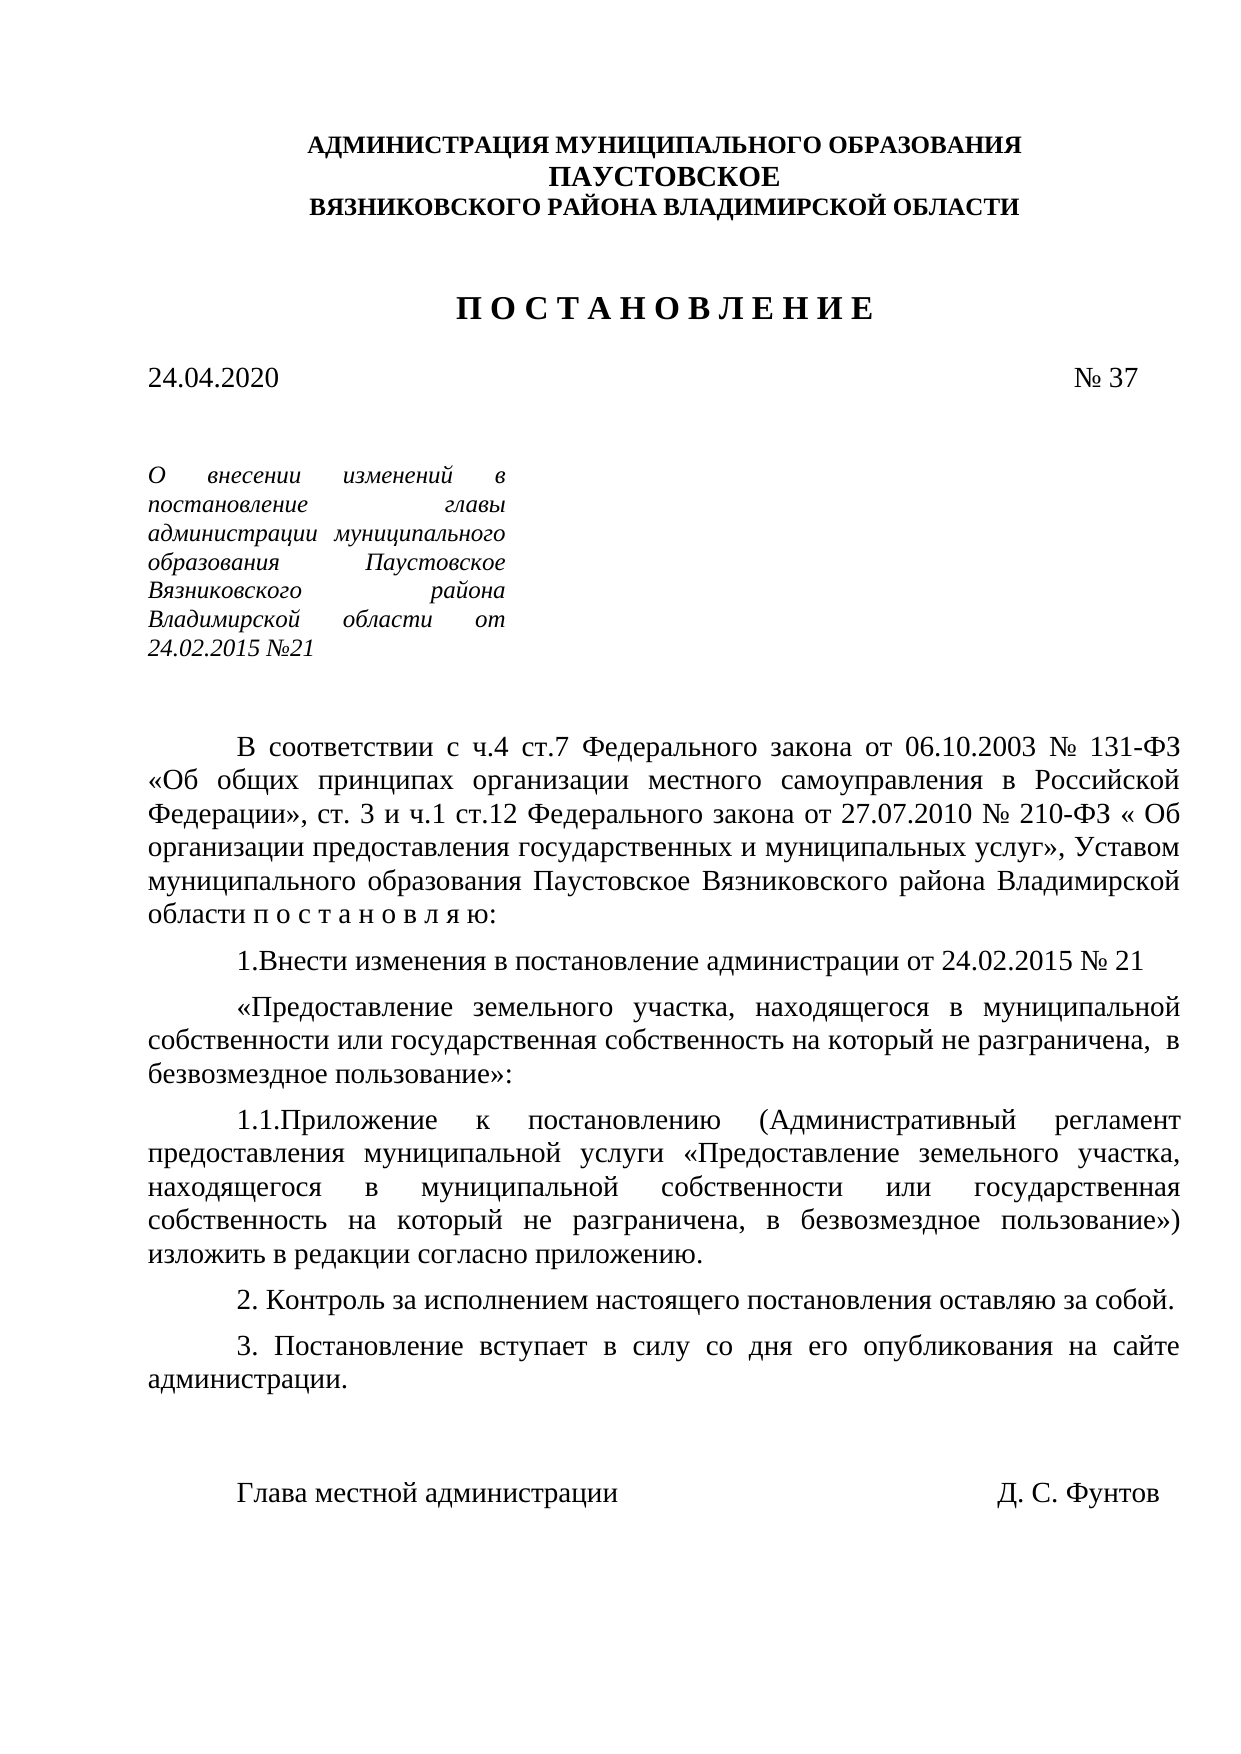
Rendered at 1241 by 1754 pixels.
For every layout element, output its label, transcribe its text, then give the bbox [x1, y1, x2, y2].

text П О С Т А Н О В Л Е Н И Е [148, 288, 1181, 326]
text В соответствии с ч.4 ст.7 Федерального закона от 06.10.2003 № 131-ФЗ «Об общих принципах организации местного самоуправления в Российской Федерации», ст. 3 и ч.1 ст.12 Федерального закона от 27.07.2010 № 210-ФЗ « Об организации предоставления государственных и муниципальных услуг», Уставом муниципального образования Паустовское Вязниковского района Владимирской области п о с т а н о в л я ю: [148, 729, 1181, 930]
table_header О внесении изменений в постановление главы администрации муниципального образования Паустовское Вязниковского района Владимирской области от 24.02.2015 №21 [136, 461, 517, 662]
text ПАУСТОВСКОЕ [148, 159, 1181, 192]
text ВЯЗНИКОВСКОГО РАЙОНА ВЛАДИМИРСКОЙ ОБЛАСТИ [148, 192, 1181, 221]
text 1.Внести изменения в постановление администрации от 24.02.2015 № 21 [148, 943, 1181, 976]
text 1.1.Приложение к постановлению (Административный регламент предоставления муниципальной услуги «Предоставление земельного участка, находящегося в муниципальной собственности или государственная собственность на который не разграничена, в безвозмездное пользование») изложить в редакции согласно приложению. [148, 1102, 1181, 1269]
text «Предоставление земельного участка, находящегося в муниципальной собственности или государственная собственность на который не разграничена, в безвозмездное пользование»: [148, 989, 1181, 1089]
text 3. Постановление вступает в силу со дня его опубликования на сайте администрации. [148, 1328, 1181, 1395]
text 2. Контроль за исполнением настоящего постановления оставляю за собой. [148, 1282, 1181, 1316]
text 24.04.2020 № 37 [148, 360, 1181, 393]
text АДМИНИСТРАЦИЯ МУНИЦИПАЛЬНОГО ОБРАЗОВАНИЯ [148, 130, 1181, 159]
text Глава местной администрации Д. С. Фунтов [148, 1475, 1181, 1508]
